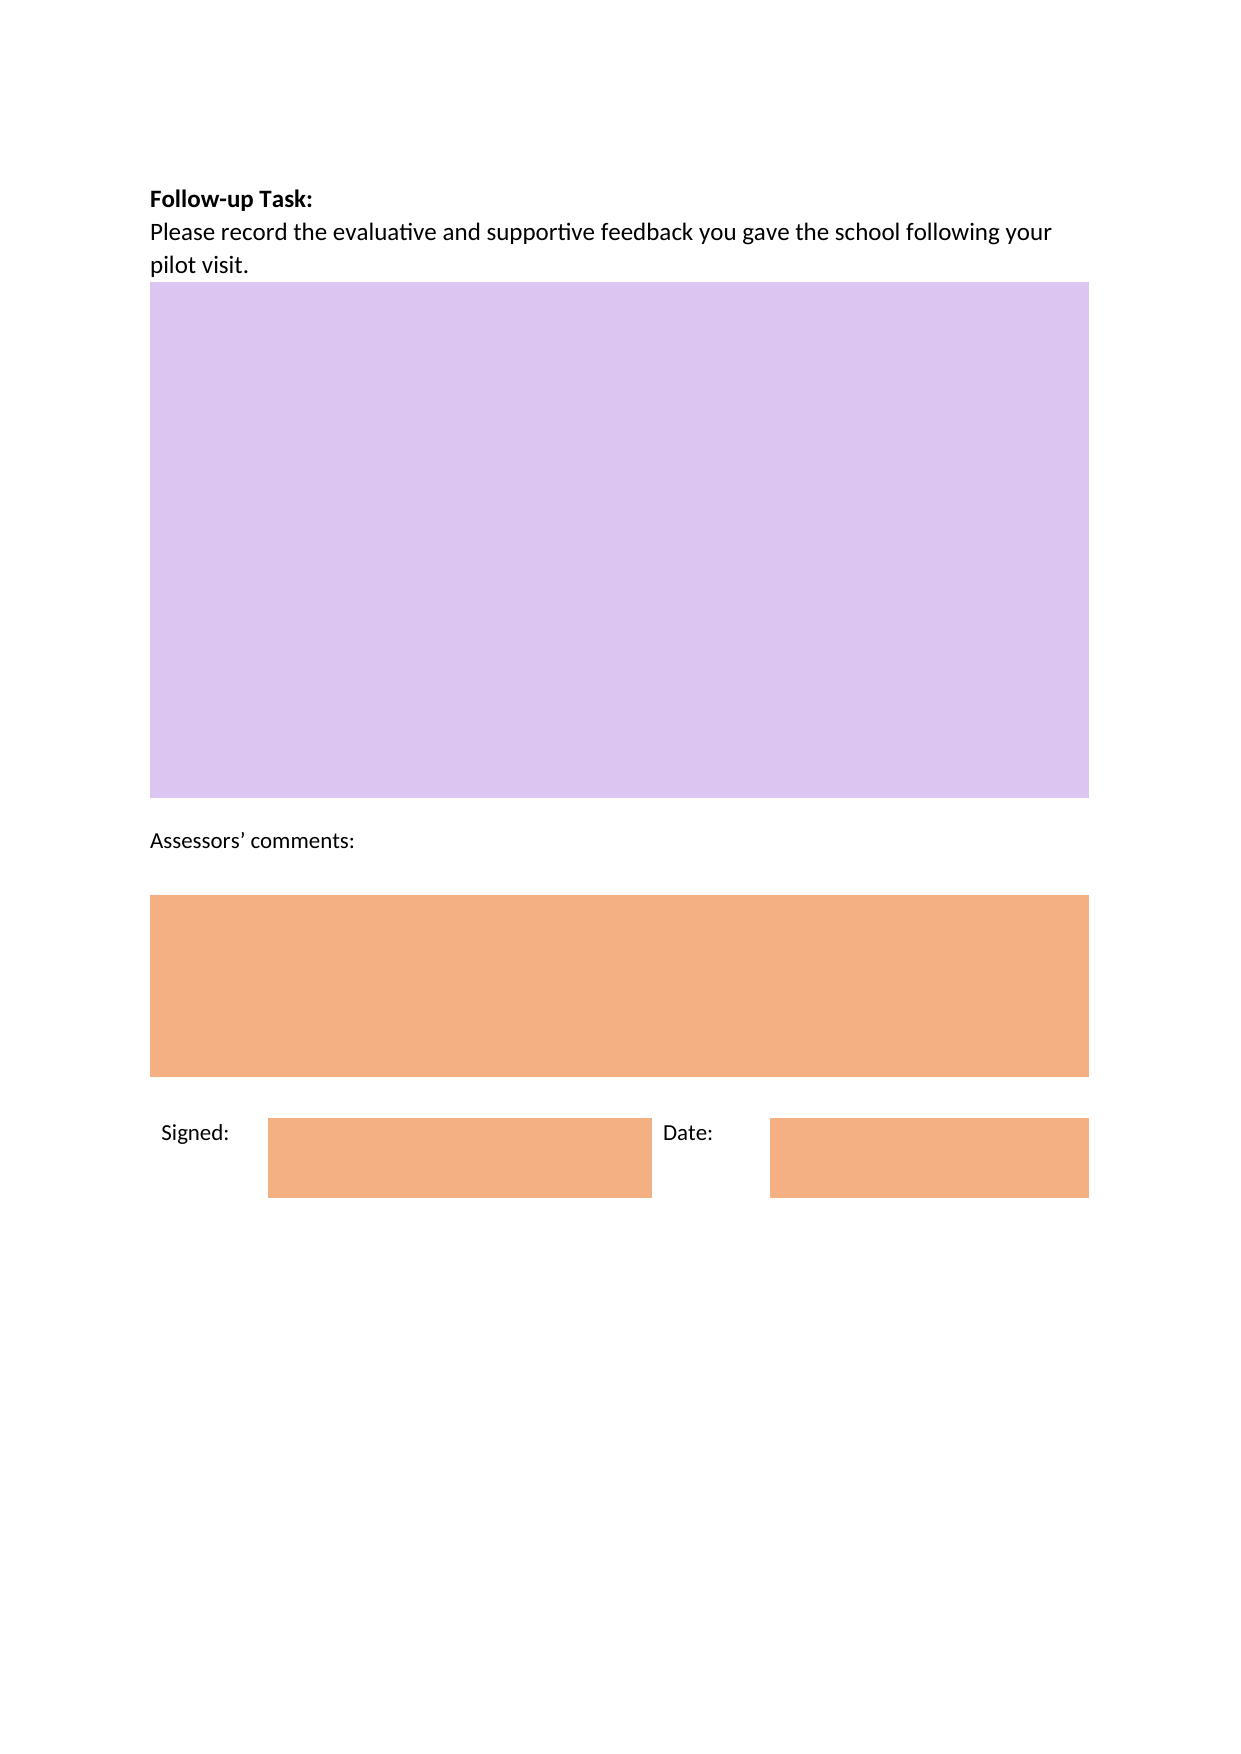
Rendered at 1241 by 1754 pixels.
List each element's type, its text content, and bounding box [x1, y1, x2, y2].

text Assessors’ comments: [150, 826, 1090, 882]
table_header Signed: [150, 1118, 267, 1198]
table_header [150, 895, 1089, 1077]
table_header [150, 282, 1089, 798]
text Please record the evaluative and supportive feedback you gave the school following your pilot visit. [150, 216, 1090, 279]
table_header [770, 1118, 1089, 1198]
table_header Date: [652, 1118, 769, 1198]
text Follow-up Task: [150, 183, 1090, 213]
table_header [268, 1118, 652, 1198]
